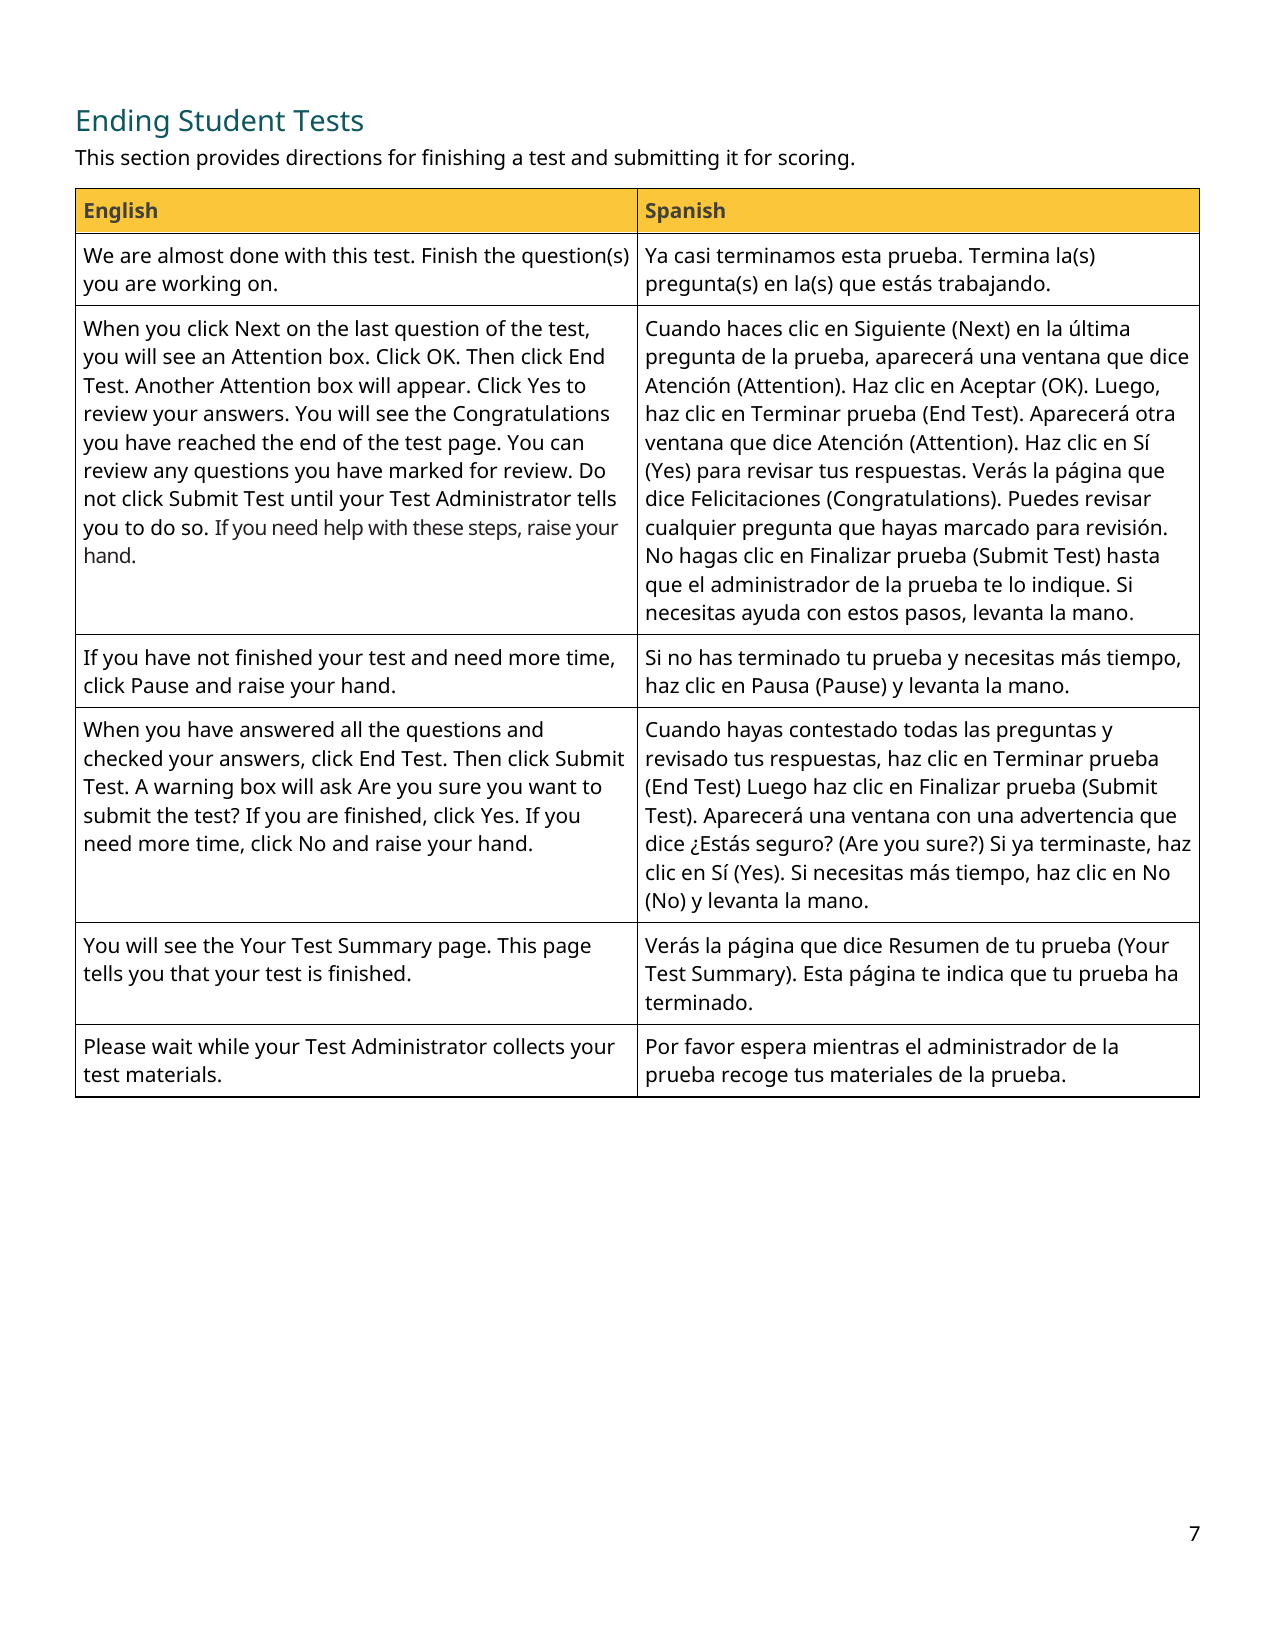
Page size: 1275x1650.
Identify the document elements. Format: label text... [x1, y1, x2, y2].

table_cell When you click Next on the last question of the test, you will see an Attention box. Click OK. Then click End Test. Another Attention box will appear. Click Yes to review your answers. You will see the Congratulations you have reached the end of the test page. You can review any questions you have marked for review. Do not click Submit Test until your Test Administrator tells you to do so. If you need help with these steps, raise your hand. [76, 306, 637, 634]
table_header Spanish [638, 189, 1199, 232]
table_cell Verás la página que dice Resumen de tu prueba (Your Test Summary). Esta página te indica que tu prueba ha terminado. [638, 923, 1199, 1023]
table_cell You will see the Your Test Summary page. This page tells you that your test is finished. [76, 923, 637, 1023]
text This section provides directions for finishing a test and submitting it for scoring. [75, 143, 1200, 171]
table_cell Si no has terminado tu prueba y necesitas más tiempo, haz clic en Pausa (Pause) y levanta la mano. [638, 635, 1199, 707]
table_cell We are almost done with this test. Finish the question(s) you are working on. [76, 234, 637, 305]
table_cell If you have not finished your test and need more time, click Pause and raise your hand. [76, 635, 637, 707]
table_cell Please wait while your Test Administrator collects your test materials. [76, 1025, 637, 1096]
table_cell Cuando hayas contestado todas las preguntas y revisado tus respuestas, haz clic en Terminar prueba (End Test) Luego haz clic en Finalizar prueba (Submit Test). Aparecerá una ventana con una advertencia que dice ¿Estás seguro? (Are you sure?) Si ya terminaste, haz clic en Sí (Yes). Si necesitas más tiempo, haz clic en No (No) y levanta la mano. [638, 708, 1199, 922]
table_cell Cuando haces clic en Siguiente (Next) en la última pregunta de la prueba, aparecerá una ventana que dice Atención (Attention). Haz clic en Aceptar (OK). Luego, haz clic en Terminar prueba (End Test). Aparecerá otra ventana que dice Atención (Attention). Haz clic en Sí (Yes) para revisar tus respuestas. Verás la página que dice Felicitaciones (Congratulations). Puedes revisar cualquier pregunta que hayas marcado para revisión. No hagas clic en Finalizar prueba (Submit Test) hasta que el administrador de la prueba te lo indique. Si necesitas ayuda con estos pasos, levanta la mano. [638, 306, 1199, 634]
subtitle Ending Student Tests [75, 100, 1200, 140]
table_header English [76, 189, 637, 232]
table_cell When you have answered all the questions and checked your answers, click End Test. Then click Submit Test. A warning box will ask Are you sure you want to submit the test? If you are finished, click Yes. If you need more time, click No and raise your hand. [76, 708, 637, 922]
table_cell Por favor espera mientras el administrador de la prueba recoge tus materiales de la prueba. [638, 1025, 1199, 1096]
table_cell Ya casi terminamos esta prueba. Termina la(s) pregunta(s) en la(s) que estás trabajando. [638, 234, 1199, 305]
